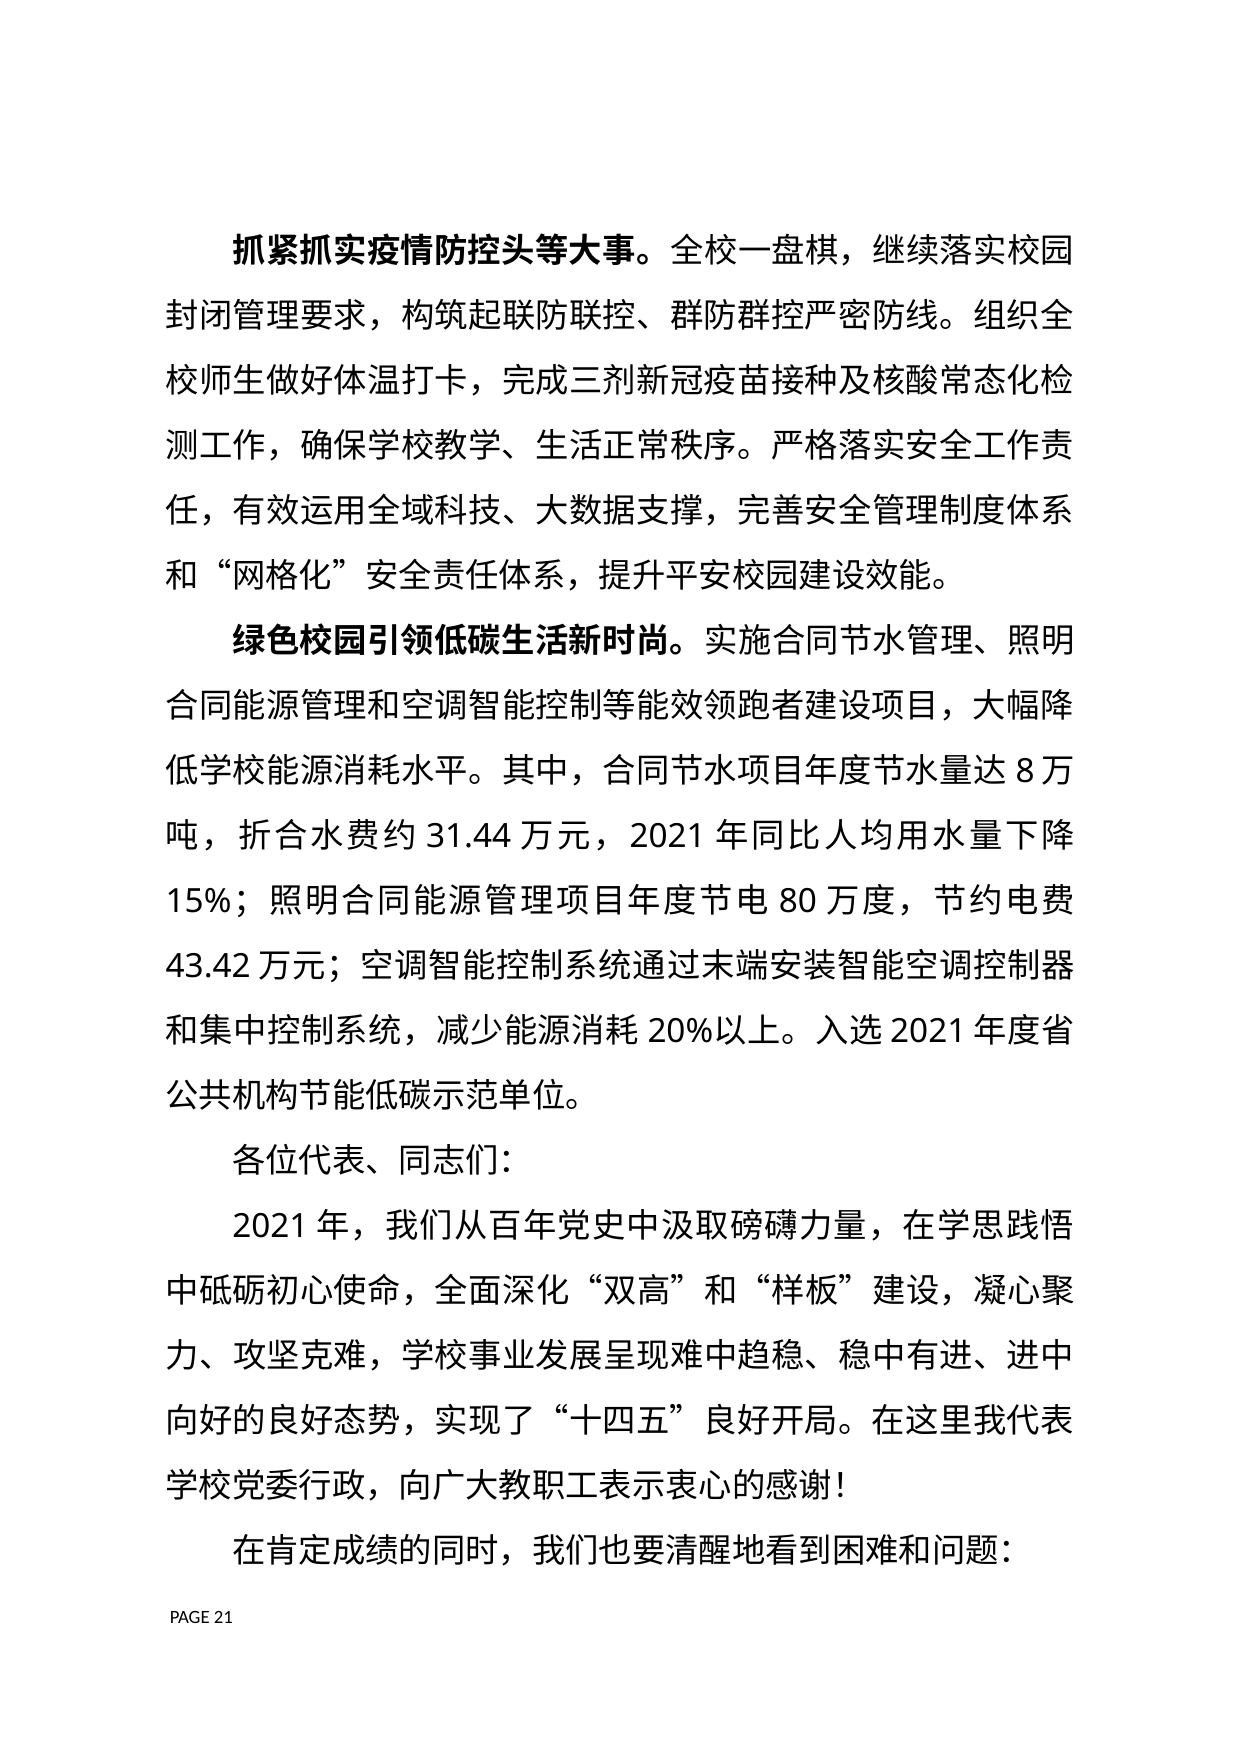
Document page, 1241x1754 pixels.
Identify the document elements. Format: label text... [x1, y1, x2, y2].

text 在肯定成绩的同时，我们也要清醒地看到困难和问题： [165, 1515, 1075, 1580]
text 2021年，我们从百年党史中汲取磅礴力量，在学思践悟中砥砺初心使命，全面深化“双高”和“样板”建设，凝心聚力、攻坚克难，学校事业发展呈现难中趋稳、稳中有进、进中向好的良好态势，实现了“十四五”良好开局。在这里我代表学校党委行政，向广大教职工表示衷心的感谢！ [165, 1190, 1075, 1515]
text 抓紧抓实疫情防控头等大事。全校一盘棋，继续落实校园封闭管理要求，构筑起联防联控、群防群控严密防线。组织全校师生做好体温打卡，完成三剂新冠疫苗接种及核酸常态化检测工作，确保学校教学、生活正常秩序。严格落实安全工作责任，有效运用全域科技、大数据支撑，完善安全管理制度体系和“网格化”安全责任体系，提升平安校园建设效能。 [165, 215, 1075, 605]
text 各位代表、同志们： [165, 1125, 1075, 1190]
text 绿色校园引领低碳生活新时尚。实施合同节水管理、照明合同能源管理和空调智能控制等能效领跑者建设项目，大幅降低学校能源消耗水平。其中，合同节水项目年度节水量达8万吨，折合水费约31.44万元，2021年同比人均用水量下降15%；照明合同能源管理项目年度节电80万度，节约电费43.42万元；空调智能控制系统通过末端安装智能空调控制器和集中控制系统，减少能源消耗20%以上。入选2021年度省公共机构节能低碳示范单位。 [165, 605, 1075, 1125]
